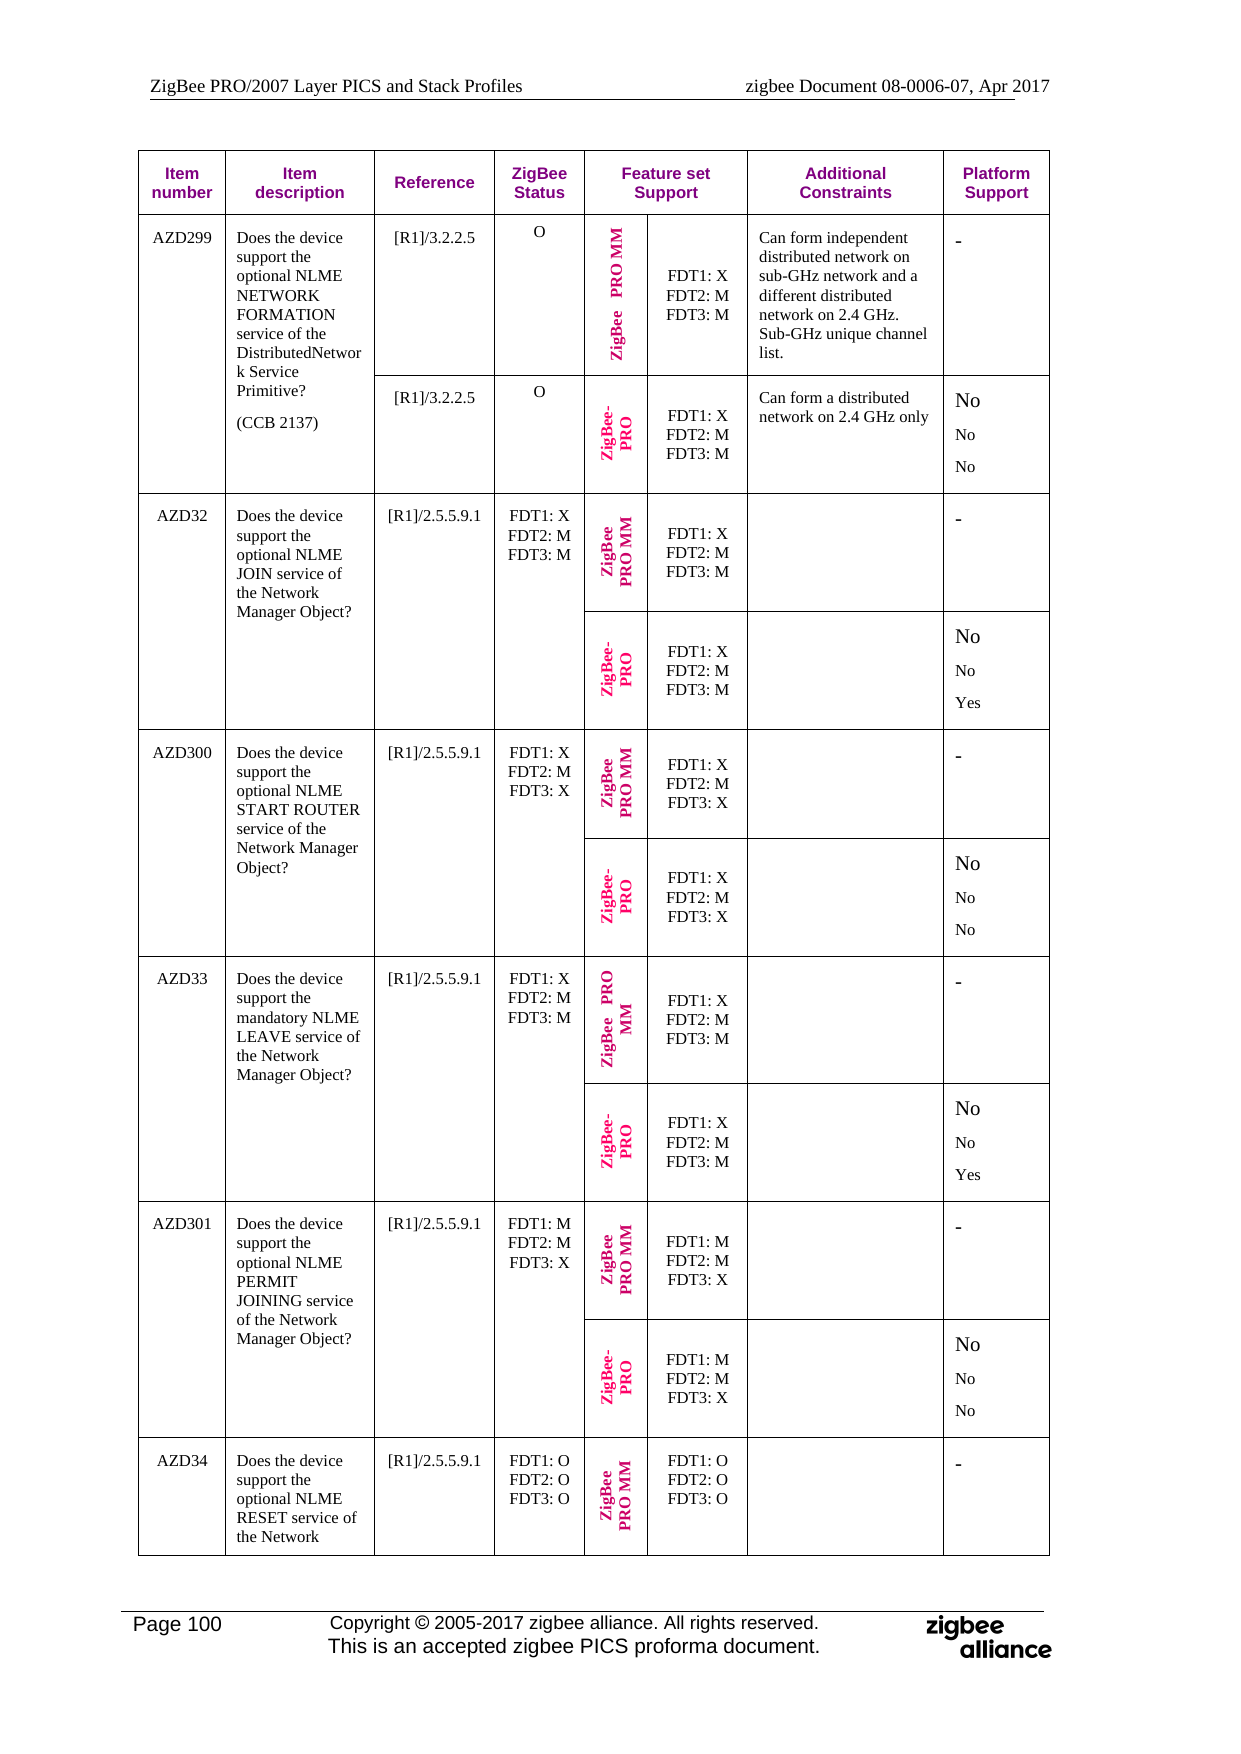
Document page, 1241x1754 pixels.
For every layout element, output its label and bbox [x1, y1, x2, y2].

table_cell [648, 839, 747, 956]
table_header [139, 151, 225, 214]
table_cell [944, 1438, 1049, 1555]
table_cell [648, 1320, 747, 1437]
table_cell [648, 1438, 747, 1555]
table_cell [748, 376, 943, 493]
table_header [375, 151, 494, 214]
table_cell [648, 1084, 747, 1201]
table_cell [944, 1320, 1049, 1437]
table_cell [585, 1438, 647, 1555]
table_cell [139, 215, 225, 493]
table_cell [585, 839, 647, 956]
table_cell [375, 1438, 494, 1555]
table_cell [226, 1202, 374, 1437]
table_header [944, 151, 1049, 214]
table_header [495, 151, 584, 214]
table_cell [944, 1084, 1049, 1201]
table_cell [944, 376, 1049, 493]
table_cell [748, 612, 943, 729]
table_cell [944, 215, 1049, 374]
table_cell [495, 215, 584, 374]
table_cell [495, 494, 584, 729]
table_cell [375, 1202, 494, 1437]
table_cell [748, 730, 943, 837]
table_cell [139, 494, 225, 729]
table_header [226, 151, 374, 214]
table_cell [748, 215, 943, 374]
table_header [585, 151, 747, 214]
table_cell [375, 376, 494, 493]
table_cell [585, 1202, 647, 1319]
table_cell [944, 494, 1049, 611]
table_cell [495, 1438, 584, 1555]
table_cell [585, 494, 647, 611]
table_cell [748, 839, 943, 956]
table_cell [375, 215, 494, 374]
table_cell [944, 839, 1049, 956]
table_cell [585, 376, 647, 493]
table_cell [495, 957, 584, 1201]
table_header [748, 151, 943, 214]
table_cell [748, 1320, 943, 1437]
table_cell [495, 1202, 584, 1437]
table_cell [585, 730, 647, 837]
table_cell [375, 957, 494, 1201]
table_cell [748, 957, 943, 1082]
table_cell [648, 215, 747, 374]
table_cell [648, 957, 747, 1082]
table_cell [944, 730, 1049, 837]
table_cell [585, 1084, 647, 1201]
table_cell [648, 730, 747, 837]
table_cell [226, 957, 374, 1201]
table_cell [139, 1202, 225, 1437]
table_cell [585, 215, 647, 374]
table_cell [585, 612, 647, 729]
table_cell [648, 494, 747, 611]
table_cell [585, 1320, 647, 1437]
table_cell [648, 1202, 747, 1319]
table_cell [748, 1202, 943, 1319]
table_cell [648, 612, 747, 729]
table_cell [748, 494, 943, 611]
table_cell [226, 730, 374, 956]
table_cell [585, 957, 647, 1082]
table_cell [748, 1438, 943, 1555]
picture [926, 1615, 1052, 1658]
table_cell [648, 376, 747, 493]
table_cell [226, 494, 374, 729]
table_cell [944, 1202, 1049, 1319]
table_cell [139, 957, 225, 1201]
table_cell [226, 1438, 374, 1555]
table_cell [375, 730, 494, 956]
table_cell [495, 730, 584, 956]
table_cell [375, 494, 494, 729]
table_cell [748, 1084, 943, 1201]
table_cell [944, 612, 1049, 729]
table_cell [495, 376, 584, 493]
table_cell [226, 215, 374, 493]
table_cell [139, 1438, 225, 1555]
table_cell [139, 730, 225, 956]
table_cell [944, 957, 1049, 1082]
